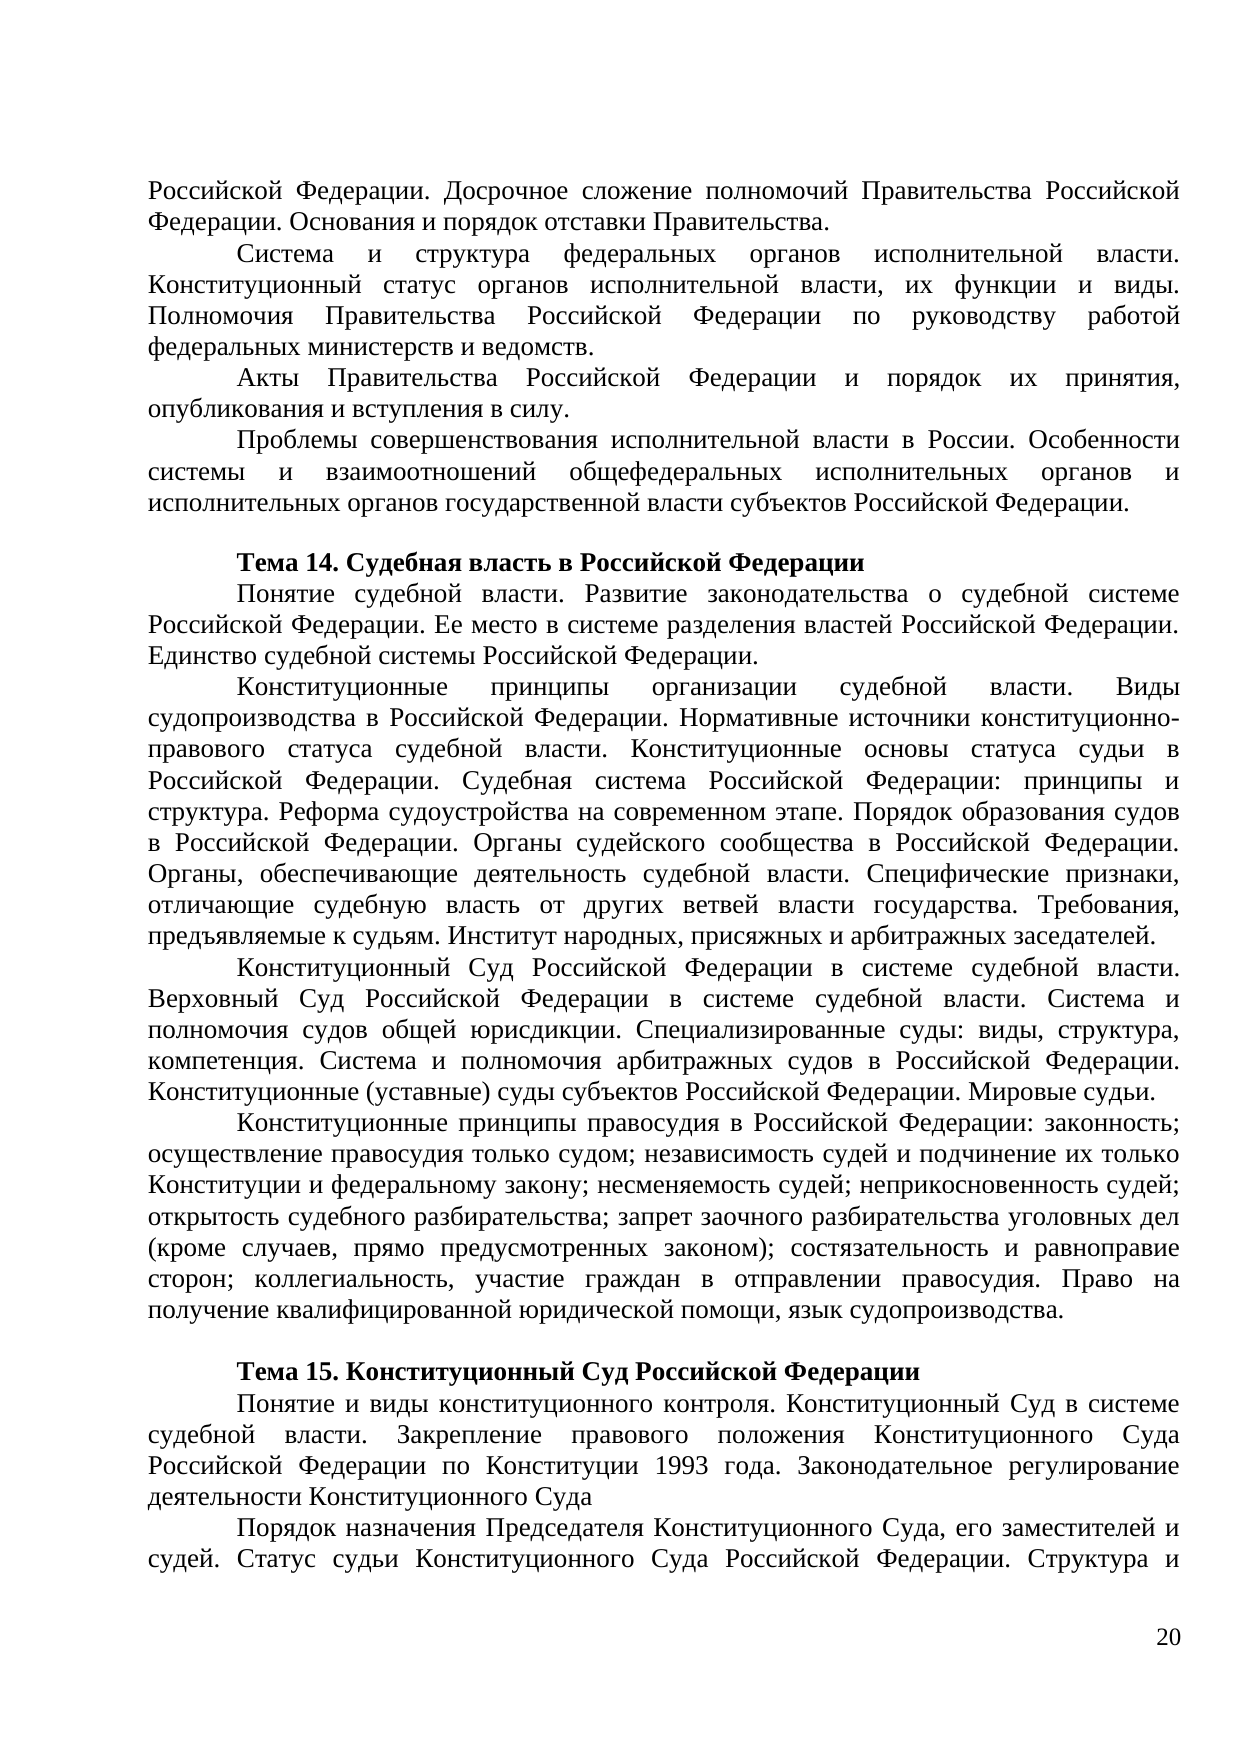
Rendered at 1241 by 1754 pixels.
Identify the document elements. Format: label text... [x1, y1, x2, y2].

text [148, 1511, 1181, 1573]
text Проблемы совершенствования исполнительной власти в России. Особенности системы и взаимоотношений общефедеральных исполнительных органов и исполнительных органов государственной власти субъектов Российской Федерации. [148, 423, 1181, 517]
text Понятие и виды конституционного контроля. Конституционный Суд в системе судебной власти. Закрепление правового положения Конституционного Суда Российской Федерации по Конституции 1993 года. Законодательное регулирование деятельности Конституционного Суда [148, 1387, 1181, 1511]
text Тема 15. Конституционный Суд Российской Федерации [148, 1356, 1181, 1387]
text Понятие судебной власти. Развитие законодательства о судебной системе Российской Федерации. Ее место в системе разделения властей Российской Федерации. Единство судебной системы Российской Федерации. [148, 577, 1181, 670]
text Конституционный Суд Российской Федерации в системе судебной власти. Верховный Суд Российской Федерации в системе судебной власти. Система и полномочия судов общей юрисдикции. Специализированные суды: виды, структура, компетенция. Система и полномочия арбитражных судов в Российской Федерации. Конституционные (уставные) суды субъектов Российской Федерации. Мировые судьи. [148, 951, 1181, 1106]
text Акты Правительства Российской Федерации и порядок их принятия, опубликования и вступления в силу. [148, 361, 1181, 423]
text Конституционные принципы правосудия в Российской Федерации: законность; осуществление правосудия только судом; независимость судей и подчинение их только Конституции и федеральному закону; несменяемость судей; неприкосновенность судей; открытость судебного разбирательства; запрет заочного разбирательства уголовных дел (кроме случаев, прямо предусмотренных законом); состязательность и равноправие сторон; коллегиальность, участие граждан в отправлении правосудия. Право на получение квалифицированной юридической помощи, язык судопроизводства. [148, 1106, 1181, 1324]
text Система и структура федеральных органов исполнительной власти. Конституционный статус органов исполнительной власти, их функции и виды. Полномочия Правительства Российской Федерации по руководству работой федеральных министерств и ведомств. [148, 237, 1181, 361]
text Конституционные принципы организации судебной власти. Виды судопроизводства в Российской Федерации. Нормативные источники конституционно-правового статуса судебной власти. Конституционные основы статуса судьи в Российской Федерации. Судебная система Российской Федерации: принципы и структура. Реформа судоустройства на современном этапе. Порядок образования судов в Российской Федерации. Органы судейского сообщества в Российской Федерации. Органы, обеспечивающие деятельность судебной власти. Специфические признаки, отличающие судебную власть от других ветвей власти государства. Требования, предъявляемые к судьям. Институт народных, присяжных и арбитражных заседателей. [148, 670, 1181, 951]
text Тема 14. Судебная власть в Российской Федерации [148, 546, 1181, 577]
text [148, 174, 1181, 237]
